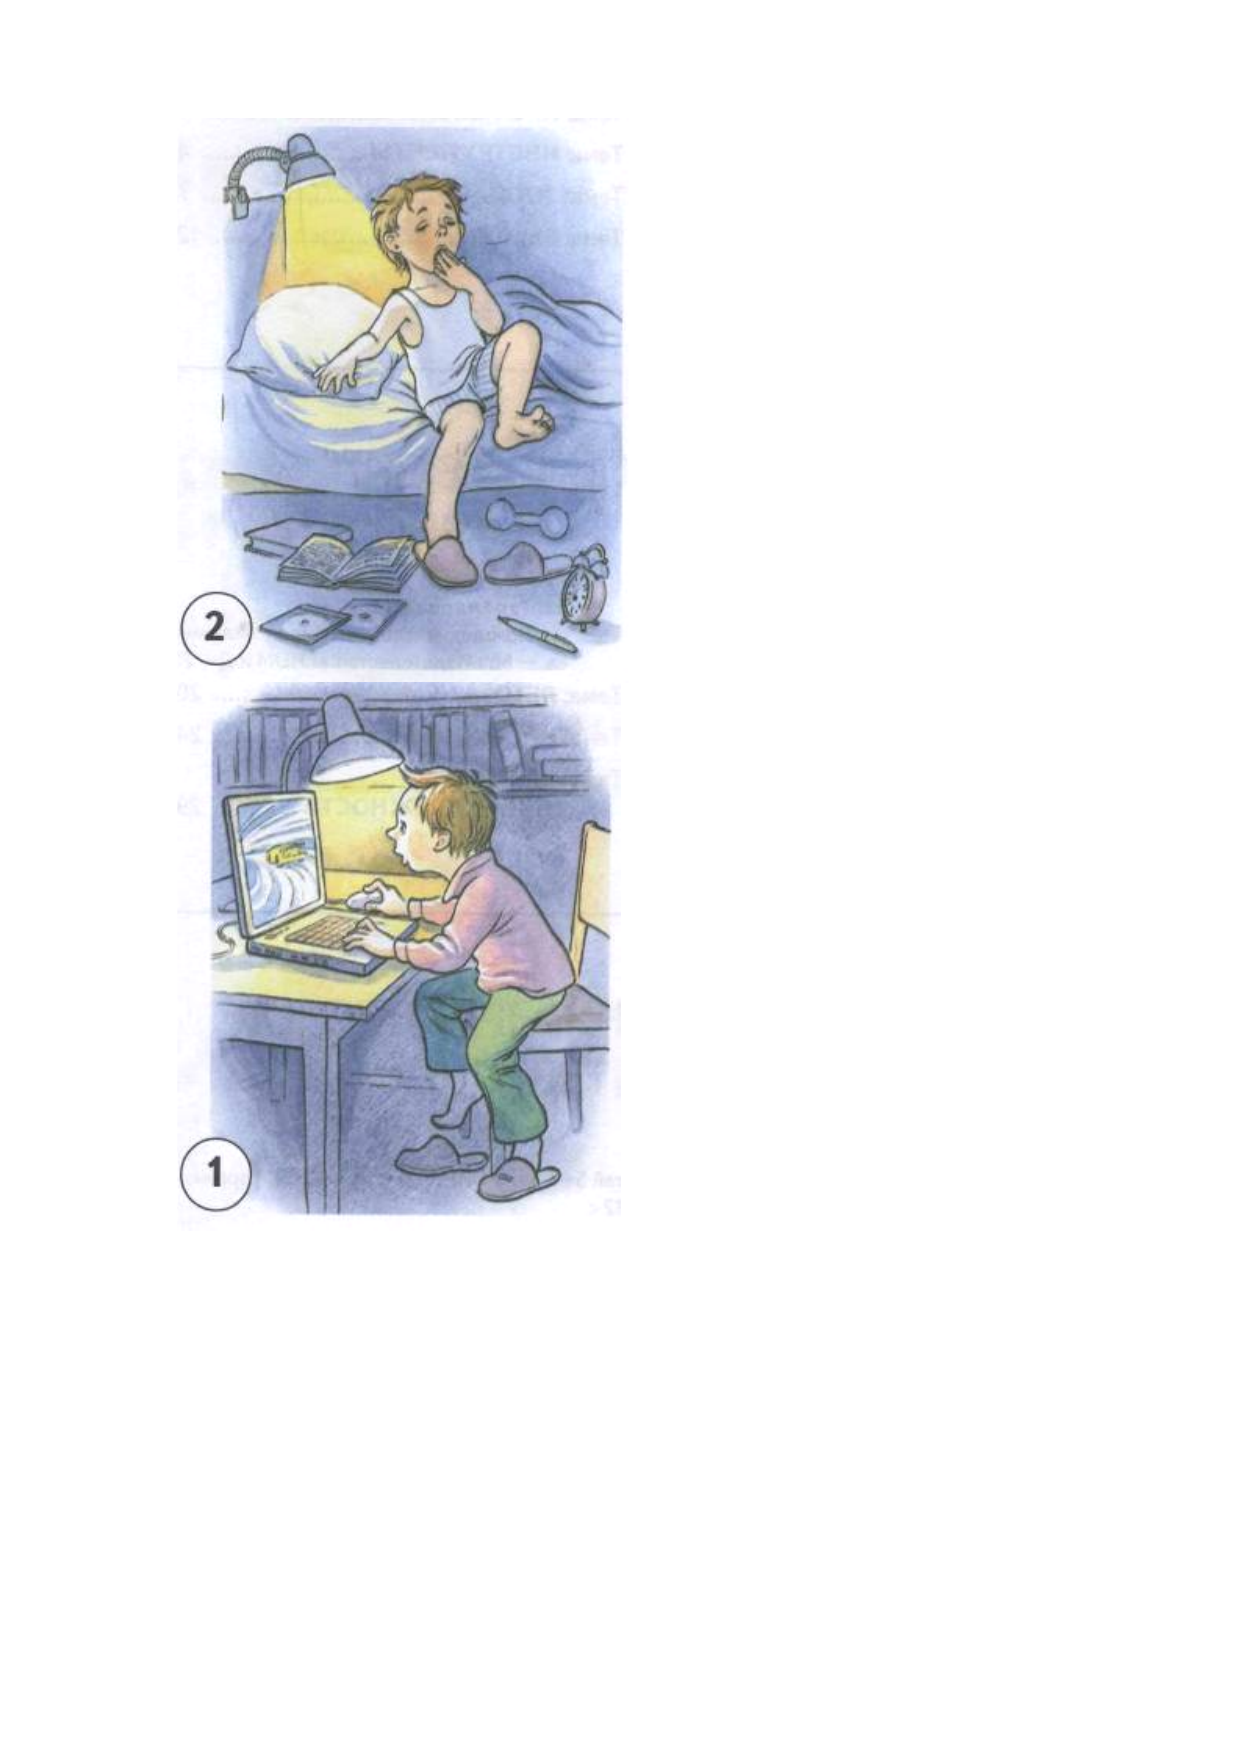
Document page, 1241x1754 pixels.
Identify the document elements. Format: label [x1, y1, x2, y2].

picture [177, 118, 629, 1231]
